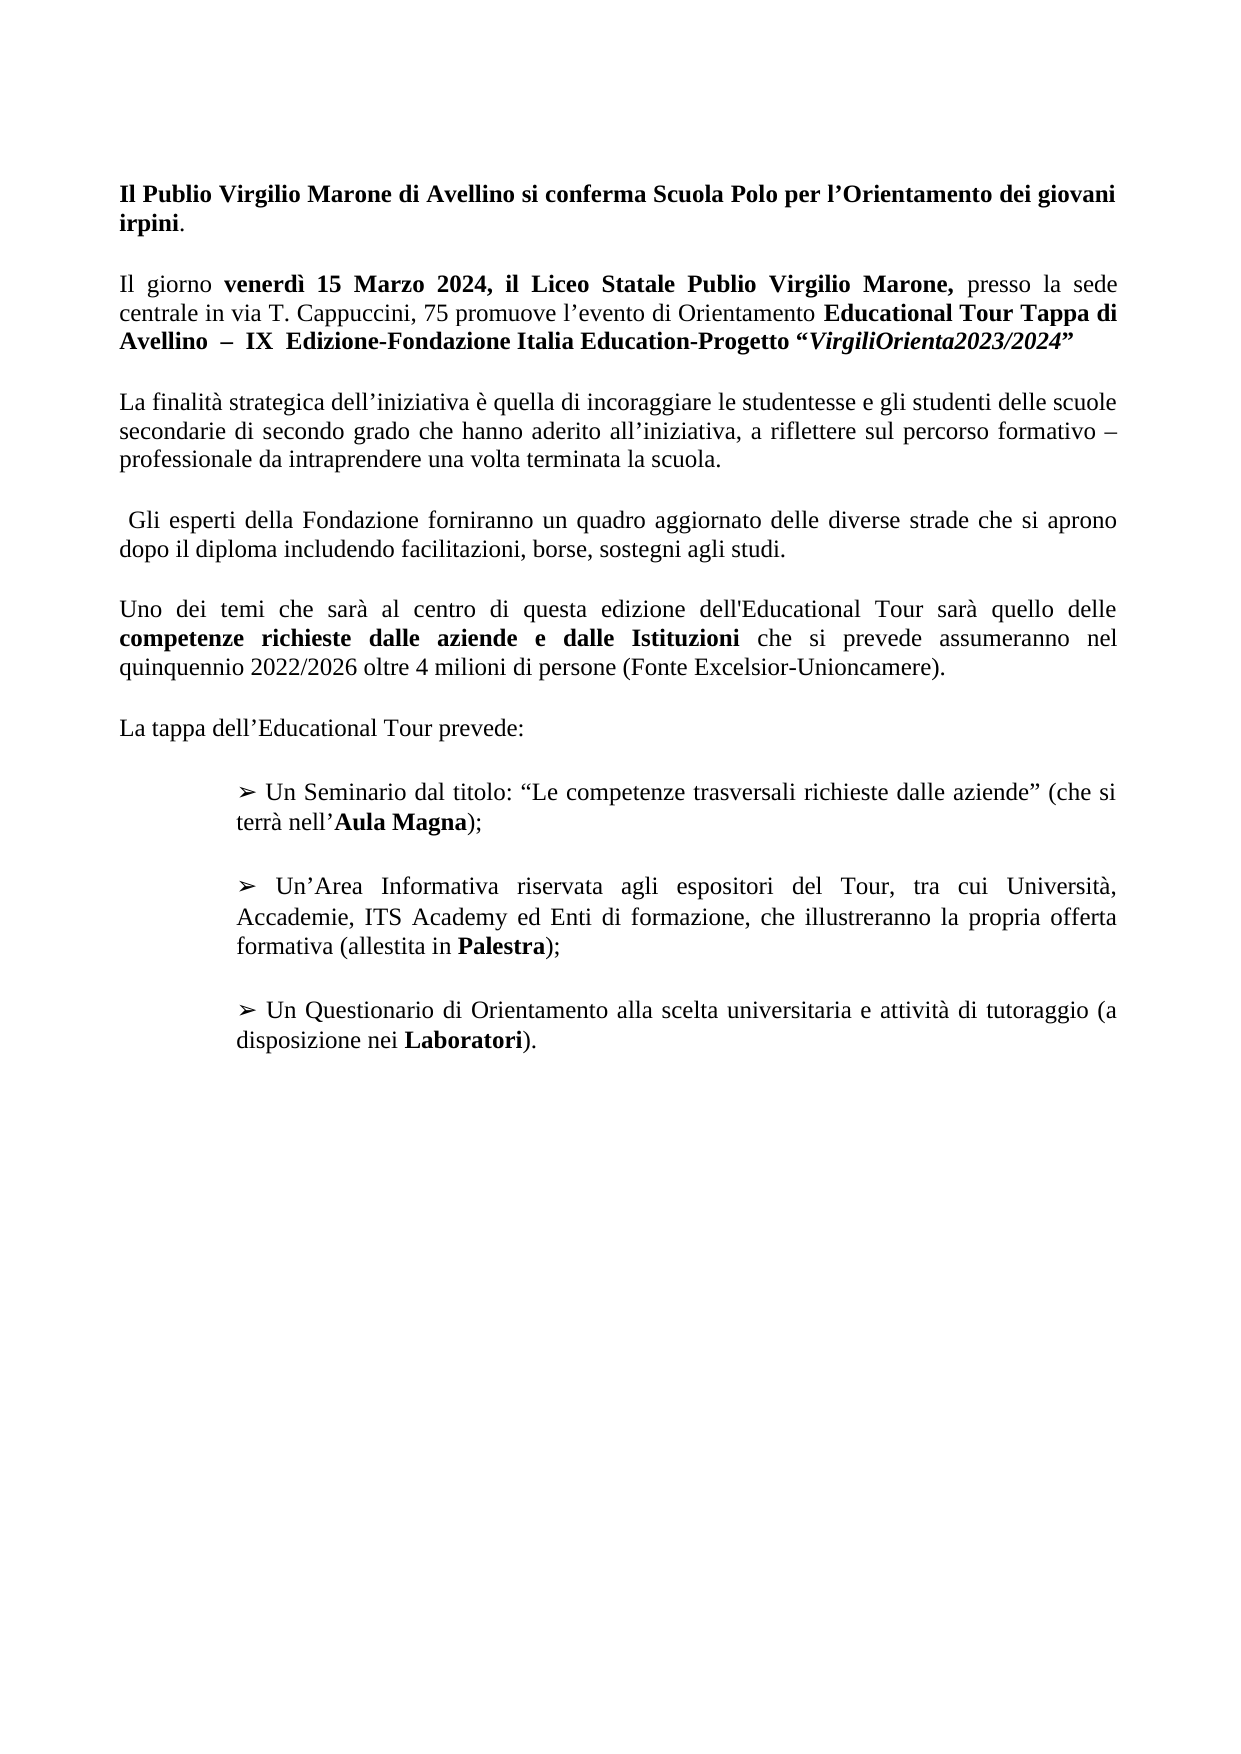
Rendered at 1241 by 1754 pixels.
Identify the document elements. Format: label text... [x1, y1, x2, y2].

text ➢ Un Questionario di Orientamento alla scelta universitaria e attività di tutoraggio (a disposizione nei Laboratori). [236, 991, 1118, 1054]
text ➢ Un Seminario dal titolo: “Le competenze trasversali richieste dalle aziende” (che si terrà nell’Aula Magna); [236, 773, 1118, 836]
text Gli esperti della Fondazione forniranno un quadro aggiornato delle diverse strade che si aprono dopo il diploma includendo facilitazioni, borse, sostegni agli studi. [119, 505, 1118, 563]
text Uno dei temi che sarà al centro di questa edizione dell'Educational Tour sarà quello delle competenze richieste dalle aziende e dalle Istituzioni che si prevede assumeranno nel quinquennio 2022/2026 oltre 4 milioni di persone (Fonte Excelsior-Unioncamere). [119, 594, 1118, 681]
text Il Publio Virgilio Marone di Avellino si conferma Scuola Polo per l’Orientamento dei giovani irpini. [119, 179, 1118, 237]
text ➢ Un’Area Informativa riservata agli espositori del Tour, tra cui Università, Accademie, ITS Academy ed Enti di formazione, che illustreranno la propria offerta formativa (allestita in Palestra); [236, 868, 1118, 959]
text Il giorno venerdì 15 Marzo 2024, il Liceo Statale Publio Virgilio Marone, presso la sede centrale in via T. Cappuccini, 75 promuove l’evento di Orientamento Educational Tour Tappa di Avellino – IX Edizione-Fondazione Italia Education-Progetto “VirgiliOrienta2023/2024” [119, 269, 1118, 355]
text La finalità strategica dell’iniziativa è quella di incoraggiare le studentesse e gli studenti delle scuole secondarie di secondo grado che hanno aderito all’iniziativa, a riflettere sul percorso formativo – professionale da intraprendere una volta terminata la scuola. [119, 387, 1118, 473]
text La tappa dell’Educational Tour prevede: [119, 713, 1118, 741]
